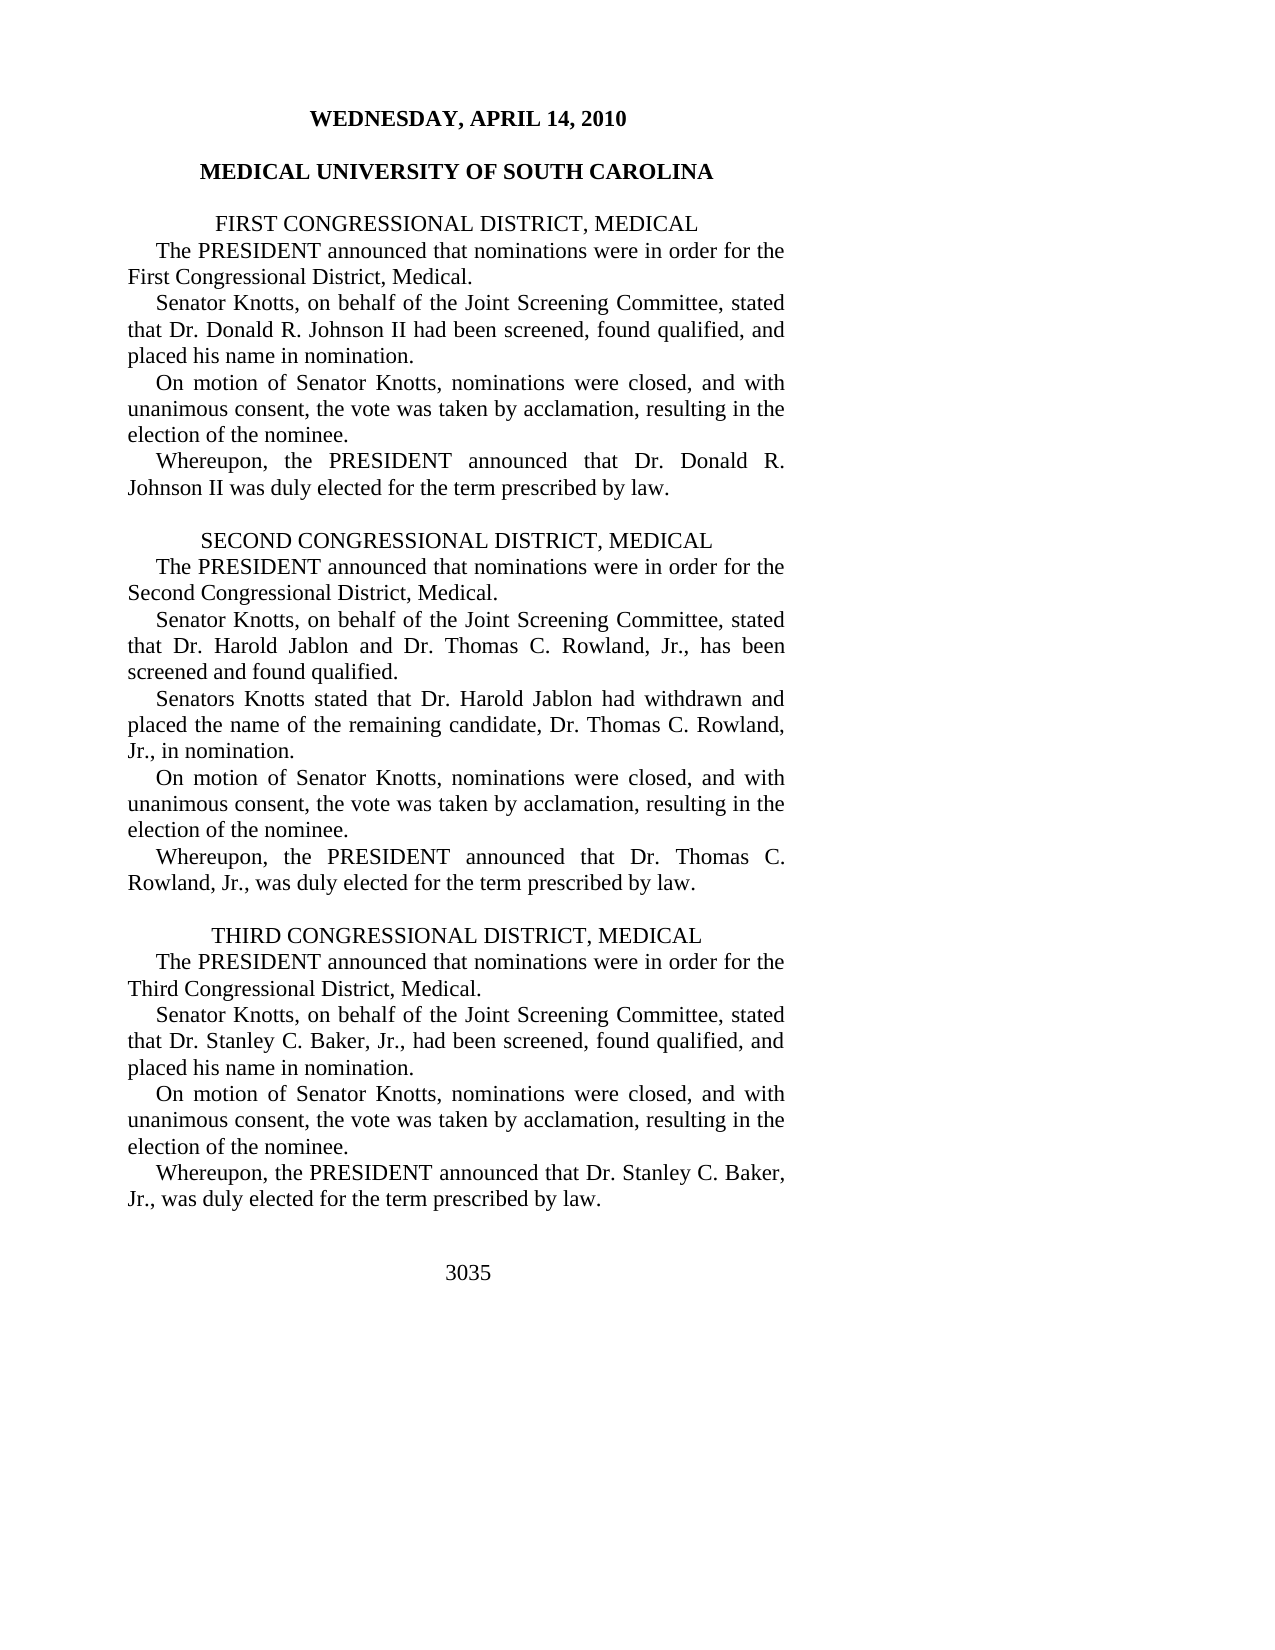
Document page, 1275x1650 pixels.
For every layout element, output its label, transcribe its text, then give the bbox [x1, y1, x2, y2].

text SECOND CONGRESSIONAL DISTRICT, MEDICAL [127, 527, 786, 553]
text FIRST CONGRESSIONAL DISTRICT, MEDICAL [127, 210, 786, 237]
text Senator Knotts, on behalf of the Joint Screening Committee, stated that Dr. Stanley C. Baker, Jr., had been screened, found qualified, and placed his name in nomination. [127, 1001, 786, 1080]
text The PRESIDENT announced that nominations were in order for the Third Congressional District, Medical. [127, 948, 786, 1001]
text Whereupon, the PRESIDENT announced that Dr. Thomas C. Rowland, Jr., was duly elected for the term prescribed by law. [127, 843, 786, 896]
text Senator Knotts, on behalf of the Joint Screening Committee, stated that Dr. Harold Jablon and Dr. Thomas C. Rowland, Jr., has been screened and found qualified. [127, 606, 786, 685]
text Senators Knotts stated that Dr. Harold Jablon had withdrawn and placed the name of the remaining candidate, Dr. Thomas C. Rowland, Jr., in nomination. [127, 685, 786, 764]
text The PRESIDENT announced that nominations were in order for the Second Congressional District, Medical. [127, 553, 786, 606]
text THIRD CONGRESSIONAL DISTRICT, MEDICAL [127, 922, 786, 948]
text The PRESIDENT announced that nominations were in order for the First Congressional District, Medical. [127, 237, 786, 289]
text Whereupon, the PRESIDENT announced that Dr. Donald R. Johnson II was duly elected for the term prescribed by law. [127, 448, 786, 500]
text Senator Knotts, on behalf of the Joint Screening Committee, stated that Dr. Donald R. Johnson II had been screened, found qualified, and placed his name in nomination. [127, 289, 786, 368]
text Whereupon, the PRESIDENT announced that Dr. Stanley C. Baker, Jr., was duly elected for the term prescribed by law. [127, 1159, 786, 1212]
text MEDICAL UNIVERSITY OF SOUTH CAROLINA [127, 158, 786, 184]
